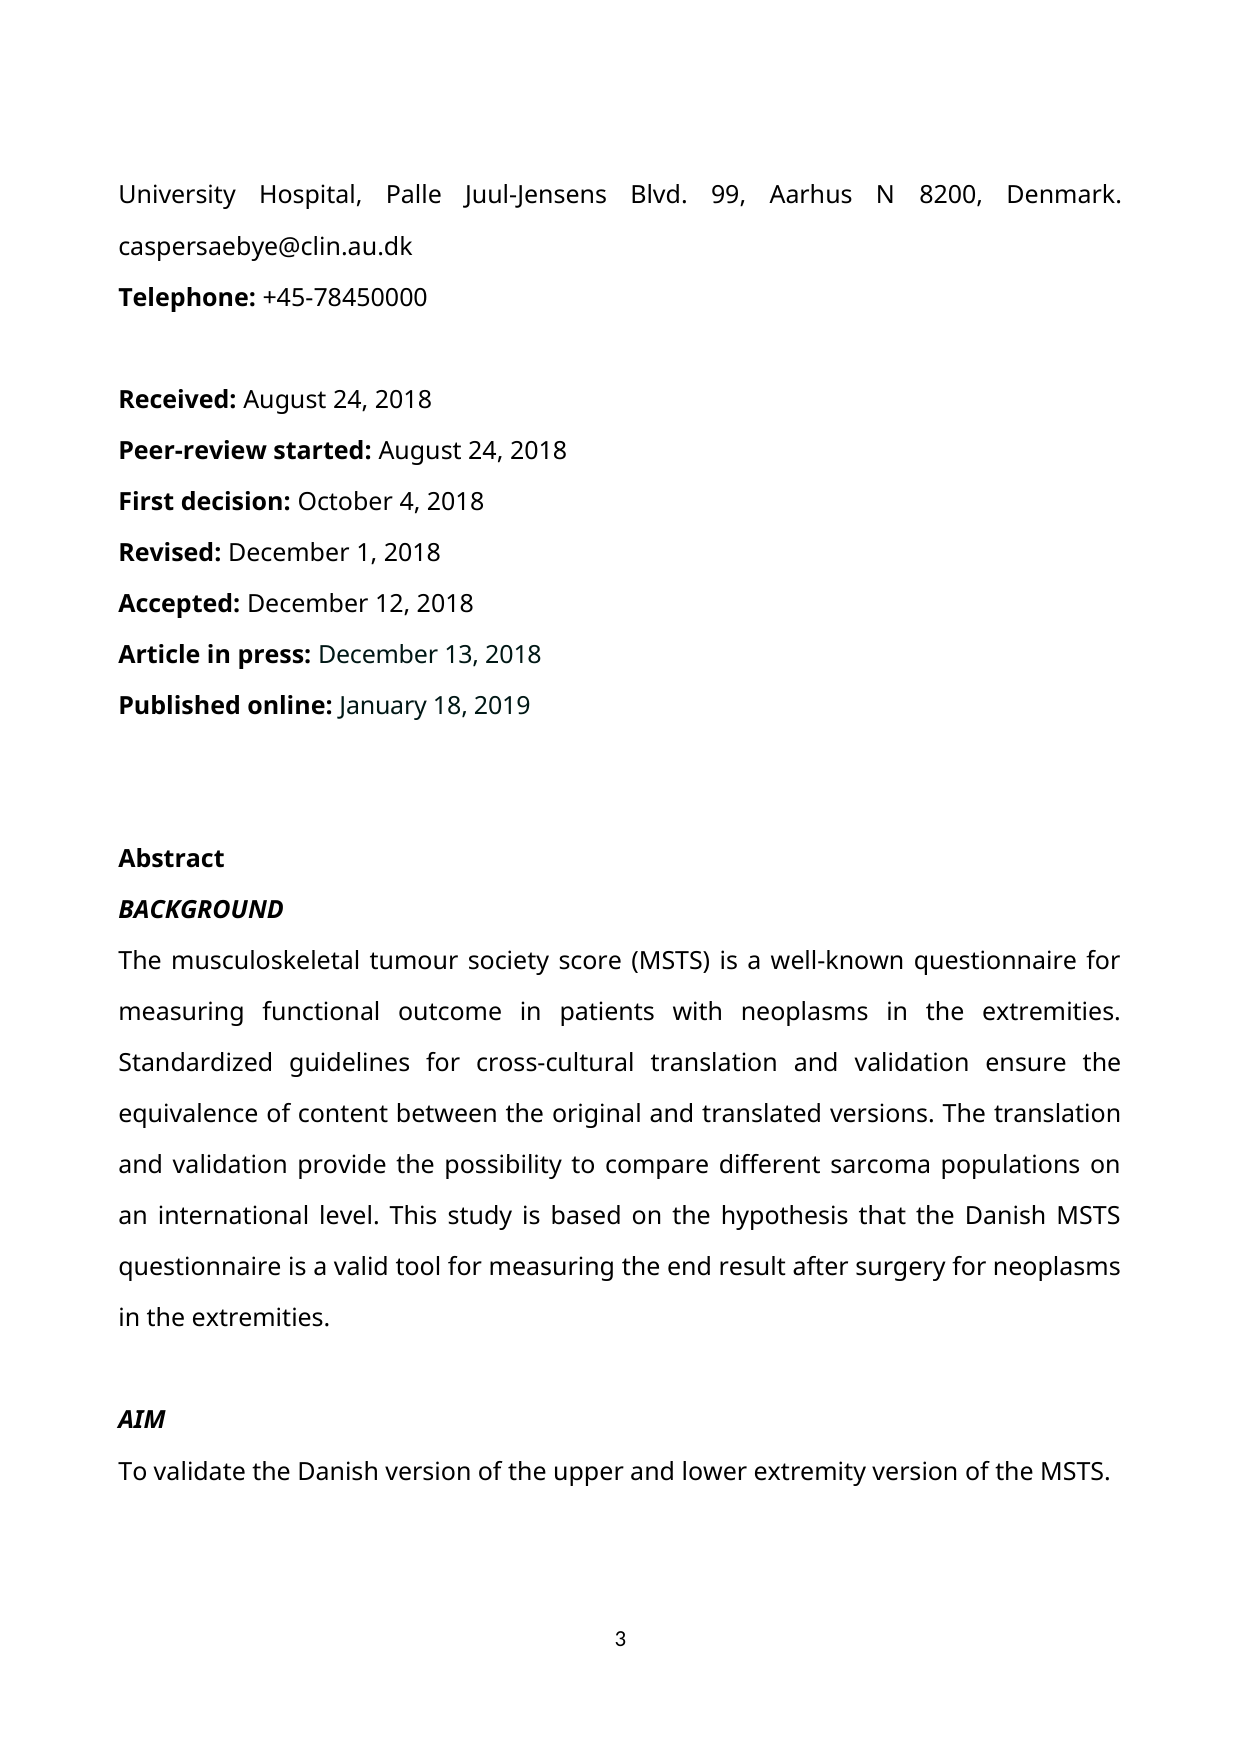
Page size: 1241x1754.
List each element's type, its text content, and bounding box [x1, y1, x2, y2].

text First decision: October 4, 2018 [118, 483, 1122, 517]
text Accepted: December 12, 2018 [118, 586, 1122, 619]
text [118, 177, 1122, 262]
text Article in press: December 13, 2018 [118, 637, 1122, 671]
text The musculoskeletal tumour society score (MSTS) is a well-known questionnaire for measuring functional outcome in patients with neoplasms in the extremities. Standardized guidelines for cross-cultural translation and validation ensure the equivalence of content between the original and translated versions. The translation and validation provide the possibility to compare different sarcoma populations on an international level. This study is based on the hypothesis that the Danish MSTS questionnaire is a valid tool for measuring the end result after surgery for neoplasms in the extremities. [118, 943, 1122, 1334]
text BACKGROUND [118, 892, 1122, 926]
text Revised: December 1, 2018 [118, 534, 1122, 568]
text To validate the Danish version of the upper and lower extremity version of the MSTS. [118, 1453, 1122, 1487]
text Telephone: +45-78450000 [118, 279, 1122, 313]
text Peer-review started: August 24, 2018 [118, 432, 1122, 466]
text Received: August 24, 2018 [118, 381, 1122, 415]
text Abstract [118, 841, 1122, 875]
text AIM [118, 1402, 1122, 1436]
text Published online: January 18, 2019 [118, 688, 1122, 722]
